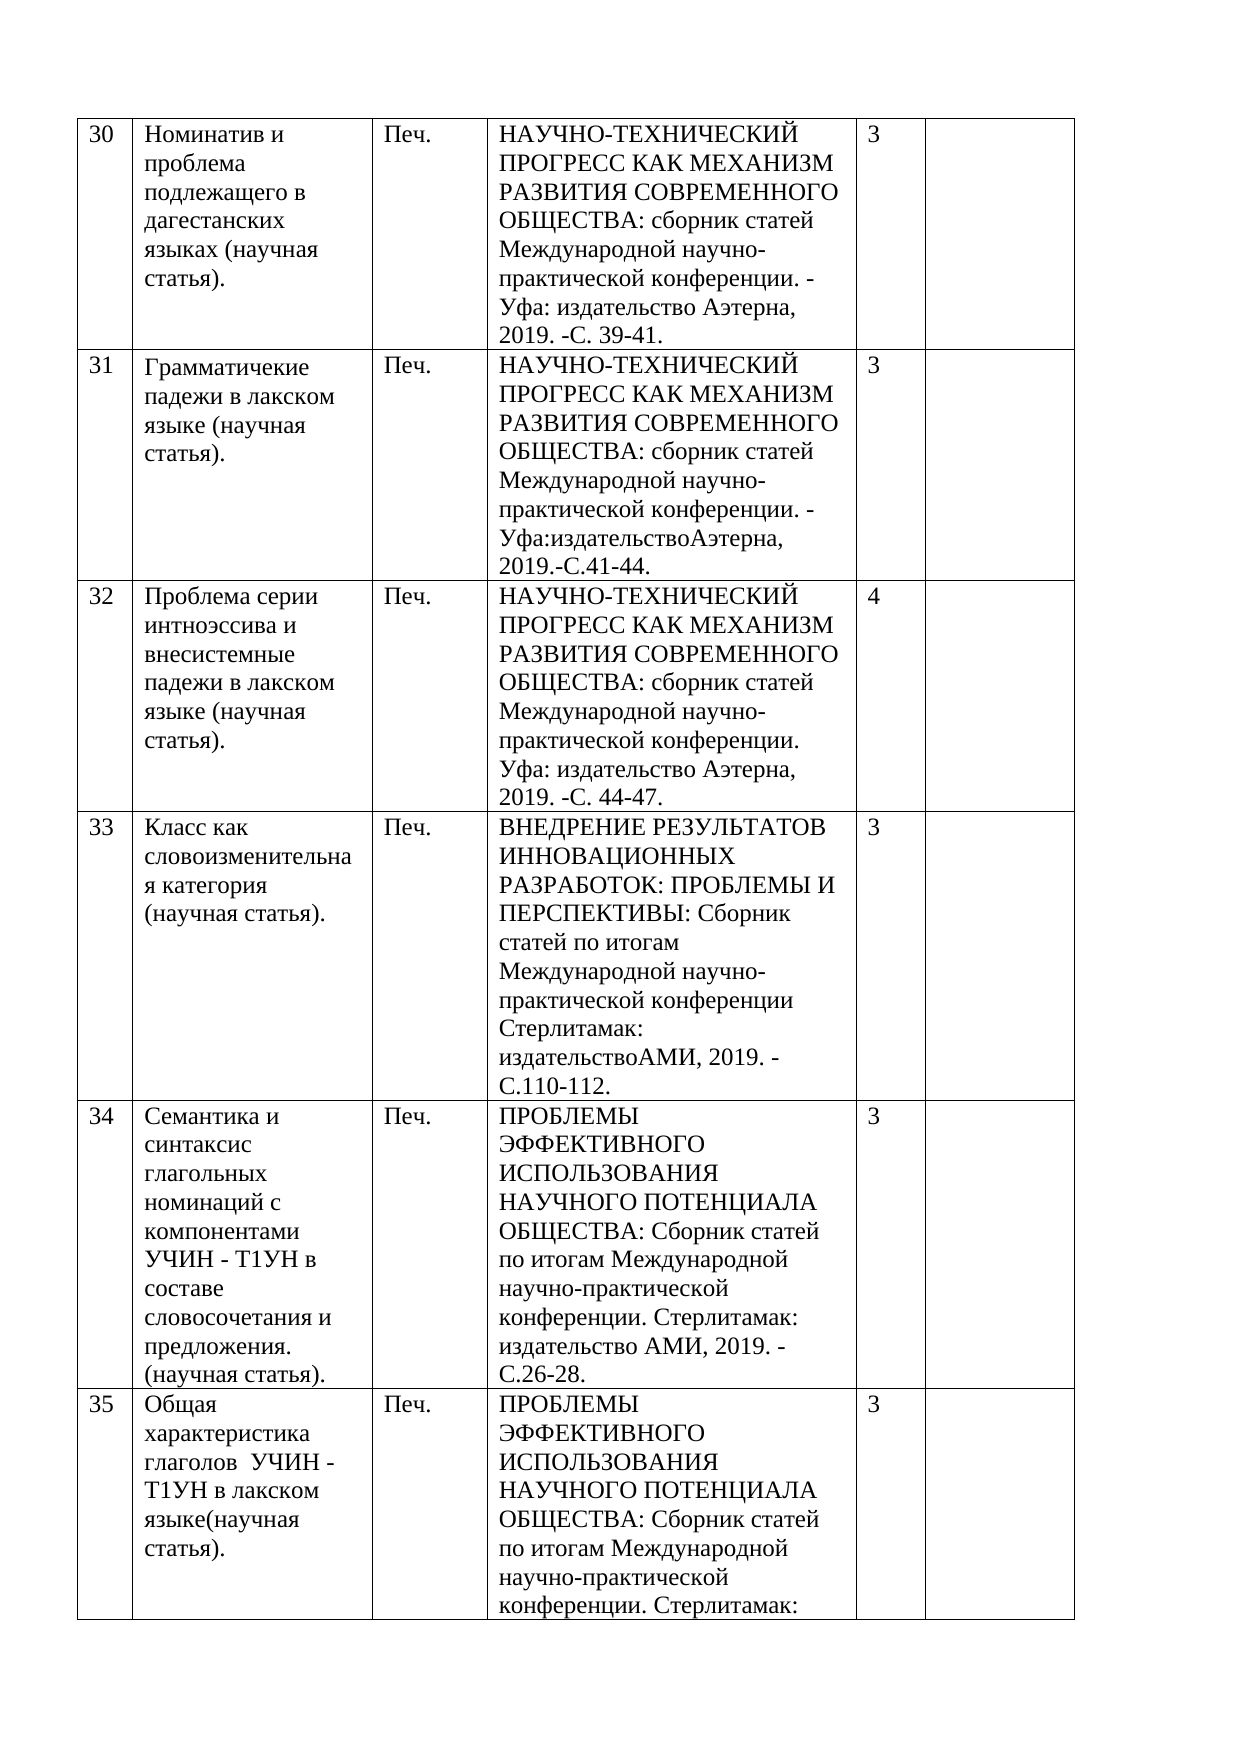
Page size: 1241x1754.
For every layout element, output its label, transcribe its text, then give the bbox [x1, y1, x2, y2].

table_cell 3 [857, 1101, 925, 1388]
table_cell 30 [78, 119, 132, 349]
table_cell Класс как словоизменительная категория (научная статья). [133, 812, 372, 1100]
table_cell Грамматичекие падежи в лакском языке (научная статья). [133, 350, 372, 580]
table_cell Печ. [373, 812, 487, 1100]
table_cell Печ. [373, 1389, 487, 1619]
table_cell 33 [78, 812, 132, 1100]
table_cell ВНЕДРЕНИЕ РЕЗУЛЬТАТОВ ИННОВАЦИОННЫХ РАЗРАБОТОК: ПРОБЛЕМЫ И ПЕРСПЕКТИВЫ: Сборник статей по итогам Международной научно-практической конференции Стерлитамак: издательствоАМИ, 2019. -С.110-112. [488, 812, 856, 1100]
table_cell 35 [78, 1389, 132, 1619]
table_cell [926, 1389, 1074, 1619]
table_cell Семантика и синтаксис глагольных номинаций с компонентами УЧИН - Т1УН в составе словосочетания и предложения. (научная статья). [133, 1101, 372, 1388]
table_cell 3 [857, 1389, 925, 1619]
table_cell [926, 350, 1074, 580]
table_cell 34 [78, 1101, 132, 1388]
table_cell [926, 1101, 1074, 1388]
table_cell 3 [857, 812, 925, 1100]
table_cell 31 [78, 350, 132, 580]
table_cell НАУЧНО-ТЕХНИЧЕСКИЙ ПРОГРЕСС КАК МЕХАНИЗМ РАЗВИТИЯ СОВРЕМЕННОГО ОБЩЕСТВА: сборник статей Международной научно-практической конференции. - Уфа: издательство Аэтерна, 2019. -С. 39-41. [488, 119, 856, 349]
table_cell ПРОБЛЕМЫ ЭФФЕКТИВНОГО ИСПОЛЬЗОВАНИЯ НАУЧНОГО ПОТЕНЦИАЛА ОБЩЕСТВА: Сборник статей по итогам Международной научно-практической конференции. Стерлитамак: издательство АМИ, 2019. - С.26-28. [488, 1101, 856, 1388]
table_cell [488, 1389, 856, 1619]
table_cell [926, 812, 1074, 1100]
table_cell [133, 1389, 372, 1619]
table_cell 3 [857, 119, 925, 349]
table_cell Печ. [373, 581, 487, 811]
table_cell Проблема серии интноэссива и внесистемные падежи в лакском языке (научная статья). [133, 581, 372, 811]
table_cell 32 [78, 581, 132, 811]
table_cell Номинатив и проблема подлежащего в дагестанских языках (научная статья). [133, 119, 372, 349]
table_cell Печ. [373, 1101, 487, 1388]
table_cell [926, 119, 1074, 349]
table_cell Печ. [373, 350, 487, 580]
table_cell НАУЧНО-ТЕХНИЧЕСКИЙ ПРОГРЕСС КАК МЕХАНИЗМ РАЗВИТИЯ СОВРЕМЕННОГО ОБЩЕСТВА: сборник статей Международной научно-практической конференции. - Уфа:издательствоАэтерна, 2019.-С.41-44. [488, 350, 856, 580]
table_cell 4 [857, 581, 925, 811]
table_cell [926, 581, 1074, 811]
table_cell 3 [857, 350, 925, 580]
table_cell НАУЧНО-ТЕХНИЧЕСКИЙ ПРОГРЕСС КАК МЕХАНИЗМ РАЗВИТИЯ СОВРЕМЕННОГО ОБЩЕСТВА: сборник статей Международной научно-практической конференции. Уфа: издательство Аэтерна, 2019. -С. 44-47. [488, 581, 856, 811]
table_cell Печ. [373, 119, 487, 349]
